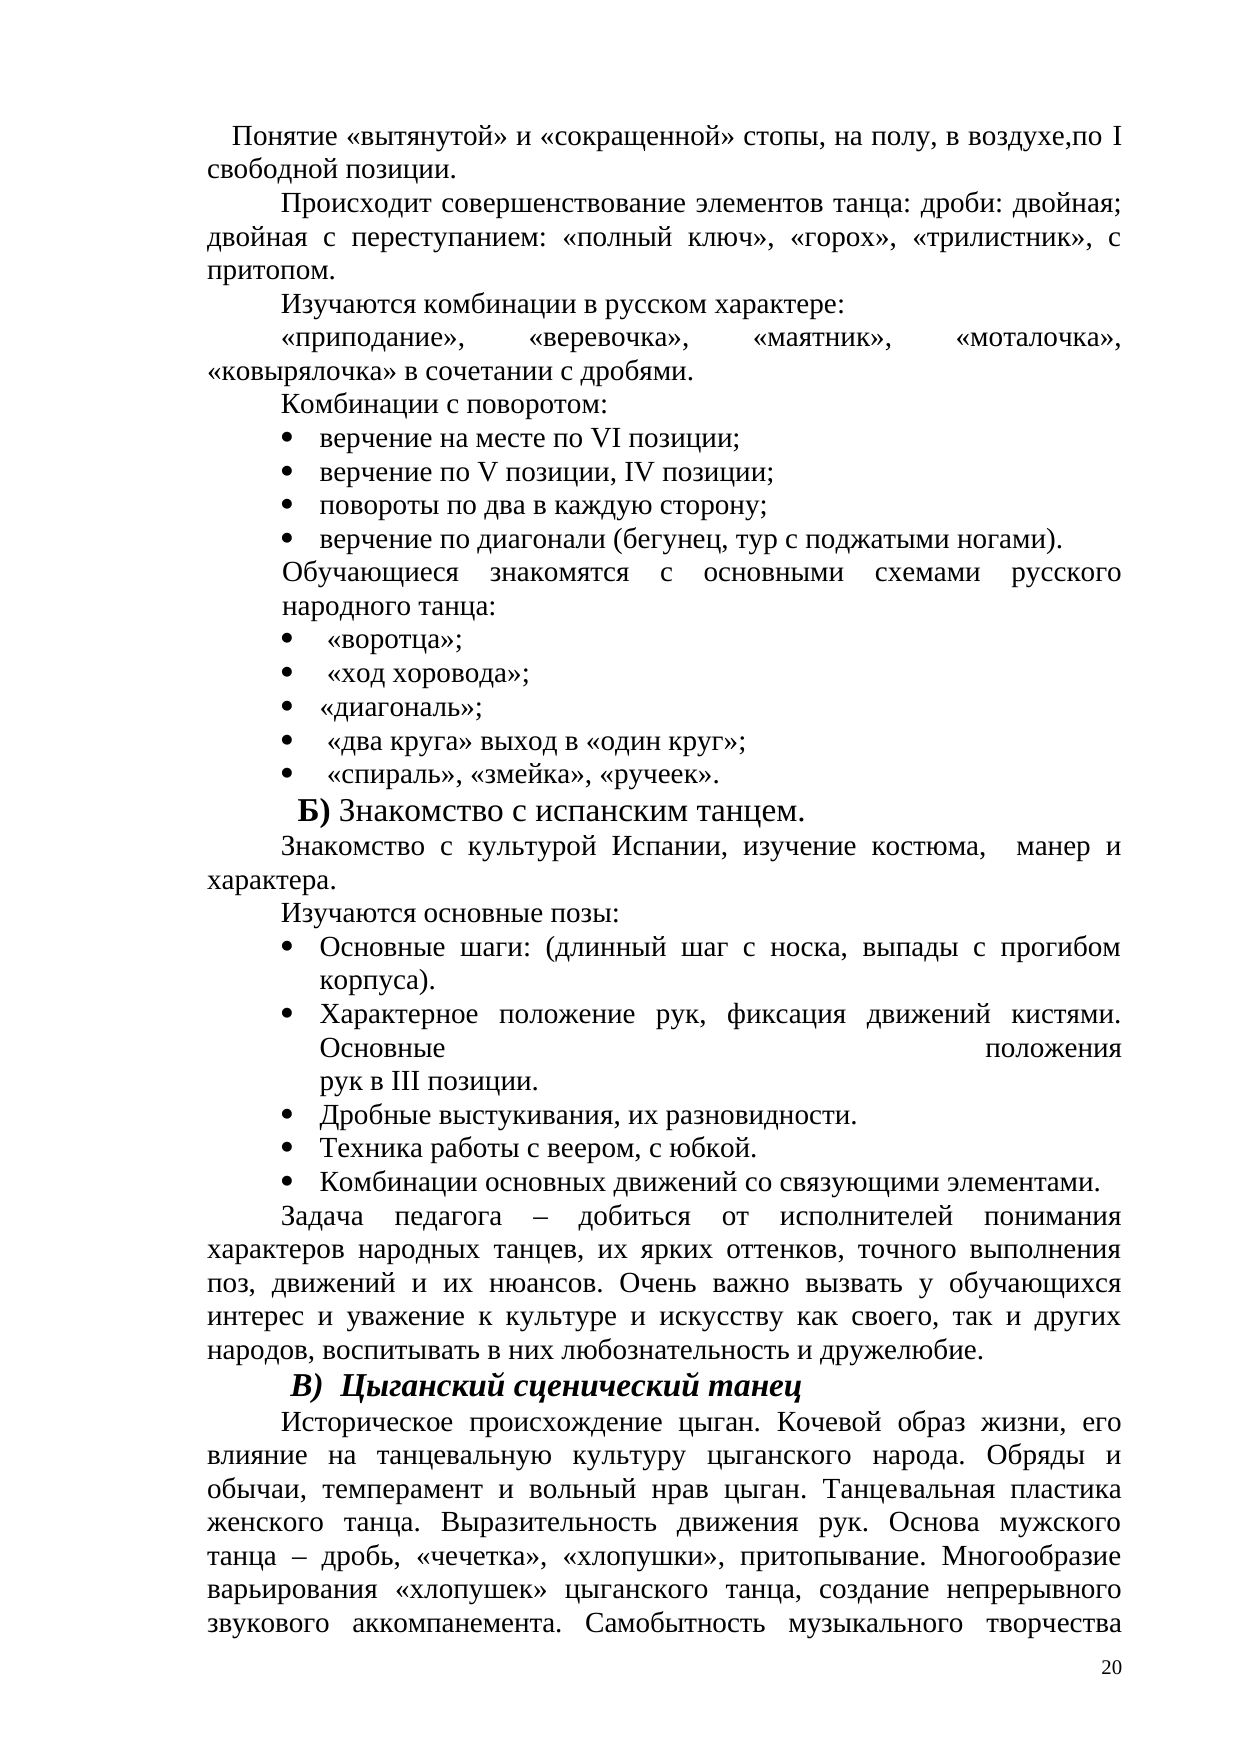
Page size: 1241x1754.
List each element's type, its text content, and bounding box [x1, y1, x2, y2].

text В) Цыганский сценический танец [207, 1365, 1122, 1404]
text  «диагональ»; [282, 689, 1122, 723]
text  «спираль», «змейка», «ручеек». [282, 756, 1122, 790]
text Понятие «вытянутой» и «сокращенной» стопы, на полу, в воздухе,по I свободной позиции. [207, 118, 1122, 185]
text «приподание», «веревочка», «маятник», «моталочка», «ковырялочка» в сочетании с дробями. [207, 319, 1122, 386]
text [207, 1404, 1122, 1638]
text  Техника работы с веером, с юбкой. [282, 1130, 1122, 1164]
text  повороты по два в каждую сторону; [282, 487, 1122, 521]
text Б) Знакомство с испанским танцем. [207, 790, 1122, 828]
text  верчение по диагонали (бегунец, тур с поджатыми ногами). [282, 521, 1122, 554]
text  верчение по V позиции, IV позиции; [282, 454, 1122, 487]
text  Характерное положение рук, фиксация движений кистями. Основные положения рук в III позиции. [282, 996, 1122, 1097]
text Знакомство с культурой Испании, изучение костюма, манер и характера. [207, 828, 1122, 895]
text Изучаются основные позы: [207, 895, 1122, 929]
text Комбинации с поворотом: [207, 386, 1122, 420]
text Задача педагога – добиться от исполнителей понимания характеров народных танцев, их ярких оттенков, точного выполнения поз, движений и их нюансов. Очень важно вызвать у обучающихся интерес и уважение к культуре и искусству как своего, так и других народов, воспитывать в них любознательность и дружелюбие. [207, 1198, 1122, 1365]
text  Дробные выстукивания, их разновидности. [282, 1097, 1122, 1130]
text Происходит совершенствование элементов танца: дроби: двойная; двойная с переступанием: «полный ключ», «горох», «трилистник», с притопом. [207, 185, 1122, 286]
text  Комбинации основных движений со связующими элементами. [282, 1164, 1122, 1198]
text  «воротца»; [282, 622, 1122, 655]
text  «два круга» выход в «один круг»; [282, 723, 1122, 756]
text Обучающиеся знакомятся с основными схемами русского народного танца: [282, 554, 1122, 622]
text  верчение на месте по VI позиции; [282, 420, 1122, 454]
text Изучаются комбинации в русском характере: [207, 286, 1122, 319]
text  Основные шаги: (длинный шаг с носка, выпады с прогибом корпуса). [282, 929, 1122, 996]
text  «ход хоровода»; [282, 655, 1122, 689]
